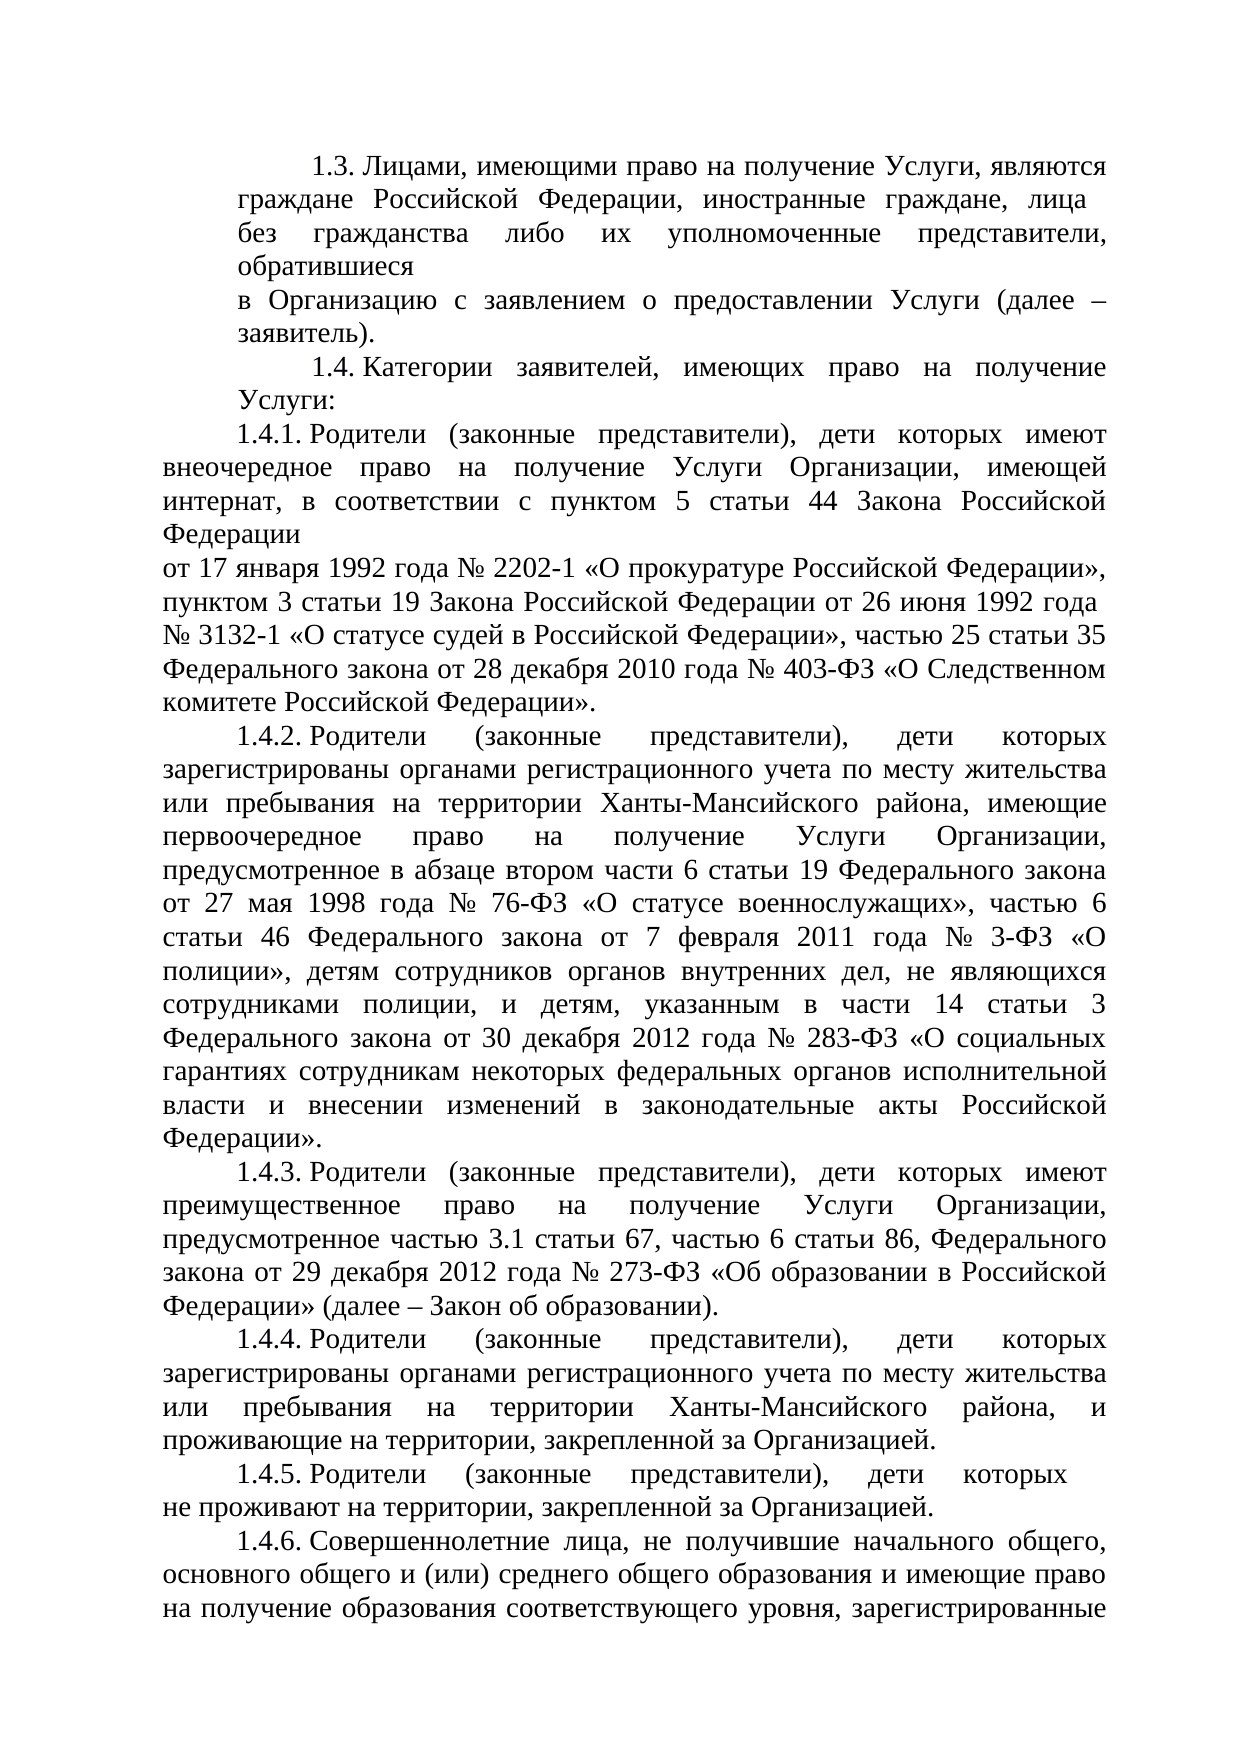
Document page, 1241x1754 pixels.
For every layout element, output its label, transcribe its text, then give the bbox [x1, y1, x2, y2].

list Родители (законные представители), дети которых имеют внеочередное право на получение Услуги Организации, имеющей интернат, в соответствии с пунктом 5 статьи 44 Закона Российской Федерации от 17 января 1992 года № 2202-1 «О прокуратуре Российской Федерации», пунктом 3 статьи 19 Закона Российской Федерации от 26 июня 1992 года № 3132-1 «О статусе судей в Российской Федерации», частью 25 статьи 35 Федерального закона от 28 декабря 2010 года № 403-ФЗ «О Следственном комитете Российской Федерации». [162, 416, 1107, 718]
list Лицами, имеющими право на получение Услуги, являются граждане Российской Федерации, иностранные граждане, лица без гражданства либо их уполномоченные представители, обратившиеся в Организацию с заявлением о предоставлении Услуги (далее – заявитель). [237, 148, 1107, 349]
list Категории заявителей, имеющих право на получение Услуги: [237, 349, 1107, 416]
list Родители (законные представители), дети которых не проживают на территории, закрепленной за Организацией. [162, 1456, 1107, 1523]
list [162, 1523, 1107, 1623]
list Родители (законные представители), дети которых зарегистрированы органами регистрационного учета по месту жительства или пребывания на территории Ханты-Мансийского района, и проживающие на территории, закрепленной за Организацией. [162, 1322, 1107, 1456]
list Родители (законные представители), дети которых зарегистрированы органами регистрационного учета по месту жительства или пребывания на территории Ханты-Мансийского района, имеющие первоочередное право на получение Услуги Организации, предусмотренное в абзаце втором части 6 статьи 19 Федерального закона от 27 мая 1998 года № 76-ФЗ «О статусе военнослужащих», частью 6 статьи 46 Федерального закона от 7 февраля 2011 года № 3-ФЗ «О полиции», детям сотрудников органов внутренних дел, не являющихся сотрудниками полиции, и детям, указанным в части 14 статьи 3 Федерального закона от 30 декабря 2012 года № 283-ФЗ «О социальных гарантиях сотрудникам некоторых федеральных органов исполнительной власти и внесении изменений в законодательные акты Российской Федерации». [162, 718, 1107, 1154]
list Родители (законные представители), дети которых имеют преимущественное право на получение Услуги Организации, предусмотренное частью 3.1 статьи 67, частью 6 статьи 86, Федерального закона от 29 декабря 2012 года № 273-ФЗ «Об образовании в Российской Федерации» (далее – Закон об образовании). [162, 1154, 1107, 1322]
